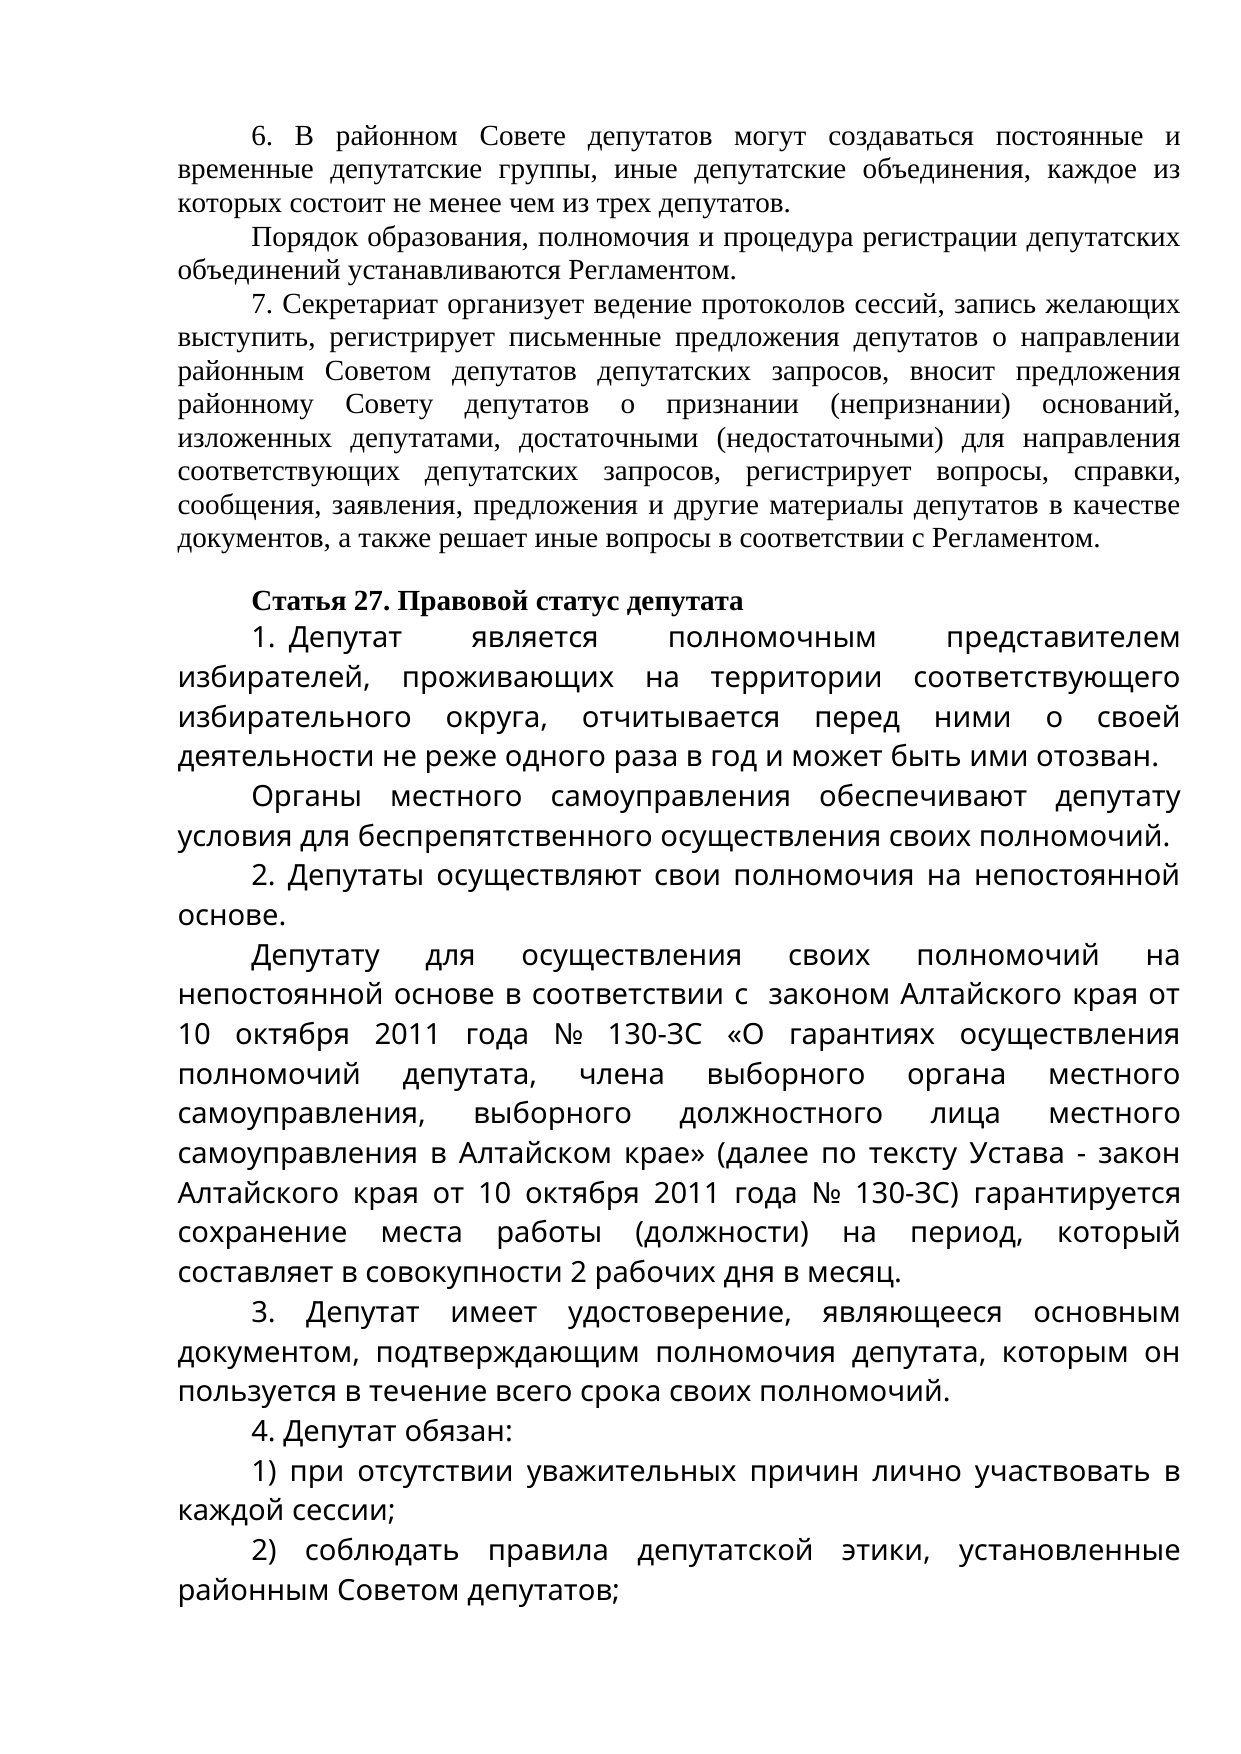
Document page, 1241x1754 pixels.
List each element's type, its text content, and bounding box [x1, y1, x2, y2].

text Органы местного самоуправления обеспечивают депутату условия для беспрепятственного осуществления своих полномочий. [177, 775, 1181, 854]
text 2. Депутаты осуществляют свои полномочия на непостоянной основе. [177, 854, 1181, 934]
text 6. В районном Совете депутатов могут создаваться постоянные и временные депутатские группы, иные депутатские объединения, каждое из которых состоит не менее чем из трех депутатов. [177, 118, 1181, 219]
text 3. Депутат имеет удостоверение, являющееся основным документом, подтверждающим полномочия депутата, которым он пользуется в течение всего срока своих полномочий. [177, 1291, 1181, 1410]
text Депутату для осуществления своих полномочий на непостоянной основе в соответствии с законом Алтайского края от 10 октября 2011 года № 130-ЗС «О гарантиях осуществления полномочий депутата, члена выборного органа местного самоуправления, выборного должностного лица местного самоуправления в Алтайском крае» (далее по тексту Устава - закон Алтайского края от 10 октября 2011 года № 130-ЗС) гарантируется сохранение места работы (должности) на период, который составляет в совокупности 2 рабочих дня в месяц. [177, 934, 1181, 1291]
text 1) при отсутствии уважительных причин лично участвовать в каждой сессии; [177, 1450, 1181, 1529]
text 4. Депутат обязан: [177, 1410, 1181, 1450]
text 7. Секретариат организует ведение протоколов сессий, запись желающих выступить, регистрирует письменные предложения депутатов о направлении районным Советом депутатов депутатских запросов, вносит предложения районному Совету депутатов о признании (непризнании) оснований, изложенных депутатами, достаточными (недостаточными) для направления соответствующих депутатских запросов, регистрирует вопросы, справки, сообщения, заявления, предложения и другие материалы депутатов в качестве документов, а также решает иные вопросы в соответствии с Регламентом. [177, 286, 1181, 554]
text Статья 27. Правовой статус депутата [177, 583, 1181, 616]
list Депутат является полномочным представителем избирателей, проживающих на территории соответствующего избирательного округа, отчитывается перед ними о своей деятельности не реже одного раза в год и может быть ими отозван. [177, 616, 1181, 775]
text 2) соблюдать правила депутатской этики, установленные районным Советом депутатов; [177, 1529, 1181, 1609]
text Порядок образования, полномочия и процедура регистрации депутатских объединений устанавливаются Регламентом. [177, 219, 1181, 286]
